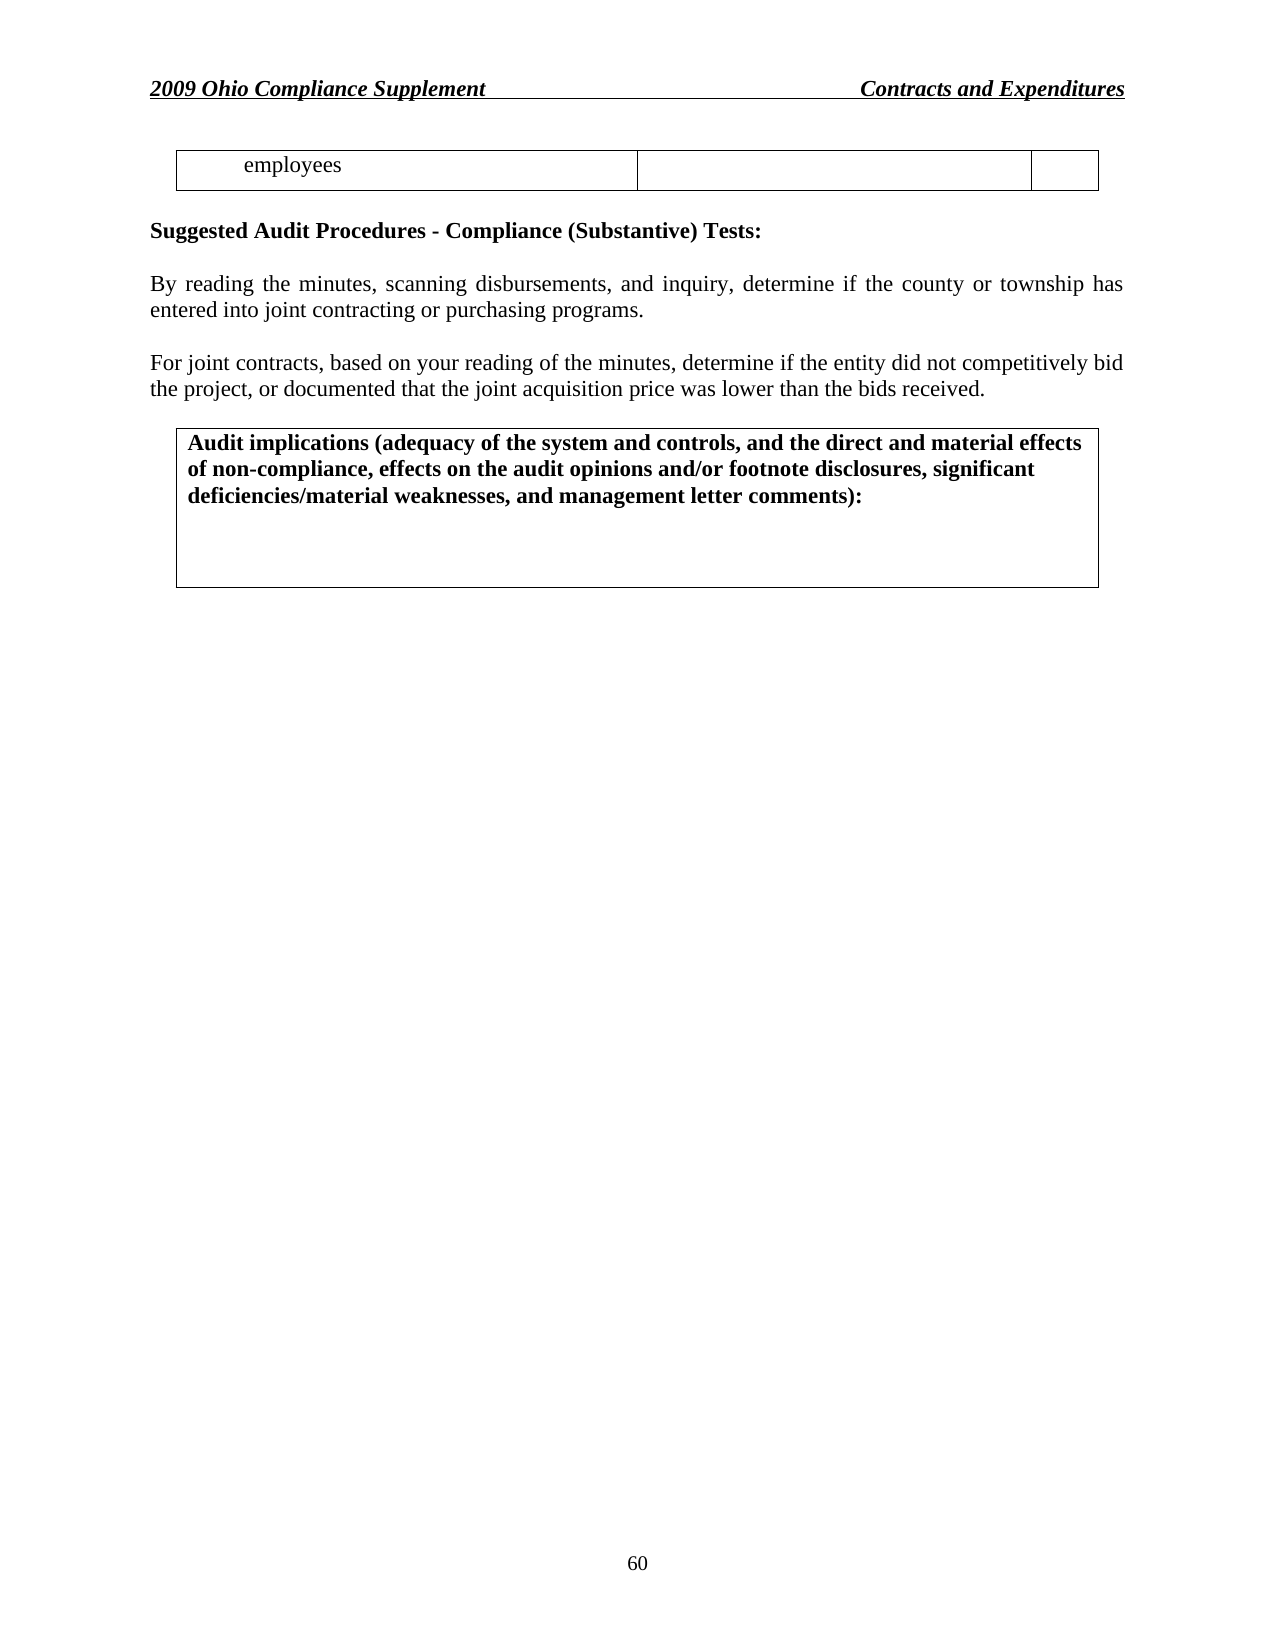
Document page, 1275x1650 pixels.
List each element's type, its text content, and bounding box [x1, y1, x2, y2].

text For joint contracts, based on your reading of the minutes, determine if the entity did not competitively bid the project, or documented that the joint acquisition price was lower than the bids received. [150, 349, 1125, 402]
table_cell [177, 151, 637, 190]
table_header Audit implications (adequacy of the system and controls, and the direct and material effects of non-compliance, effects on the audit opinions and/or footnote disclosures, significant deficiencies/material weaknesses, and management letter comments): [177, 429, 1098, 587]
text Suggested Audit Procedures - Compliance (Substantive) Tests: [150, 217, 1125, 244]
table_cell [1032, 151, 1098, 190]
table_cell [638, 151, 1031, 190]
text By reading the minutes, scanning disbursements, and inquiry, determine if the county or township has entered into joint contracting or purchasing programs. [150, 270, 1125, 323]
